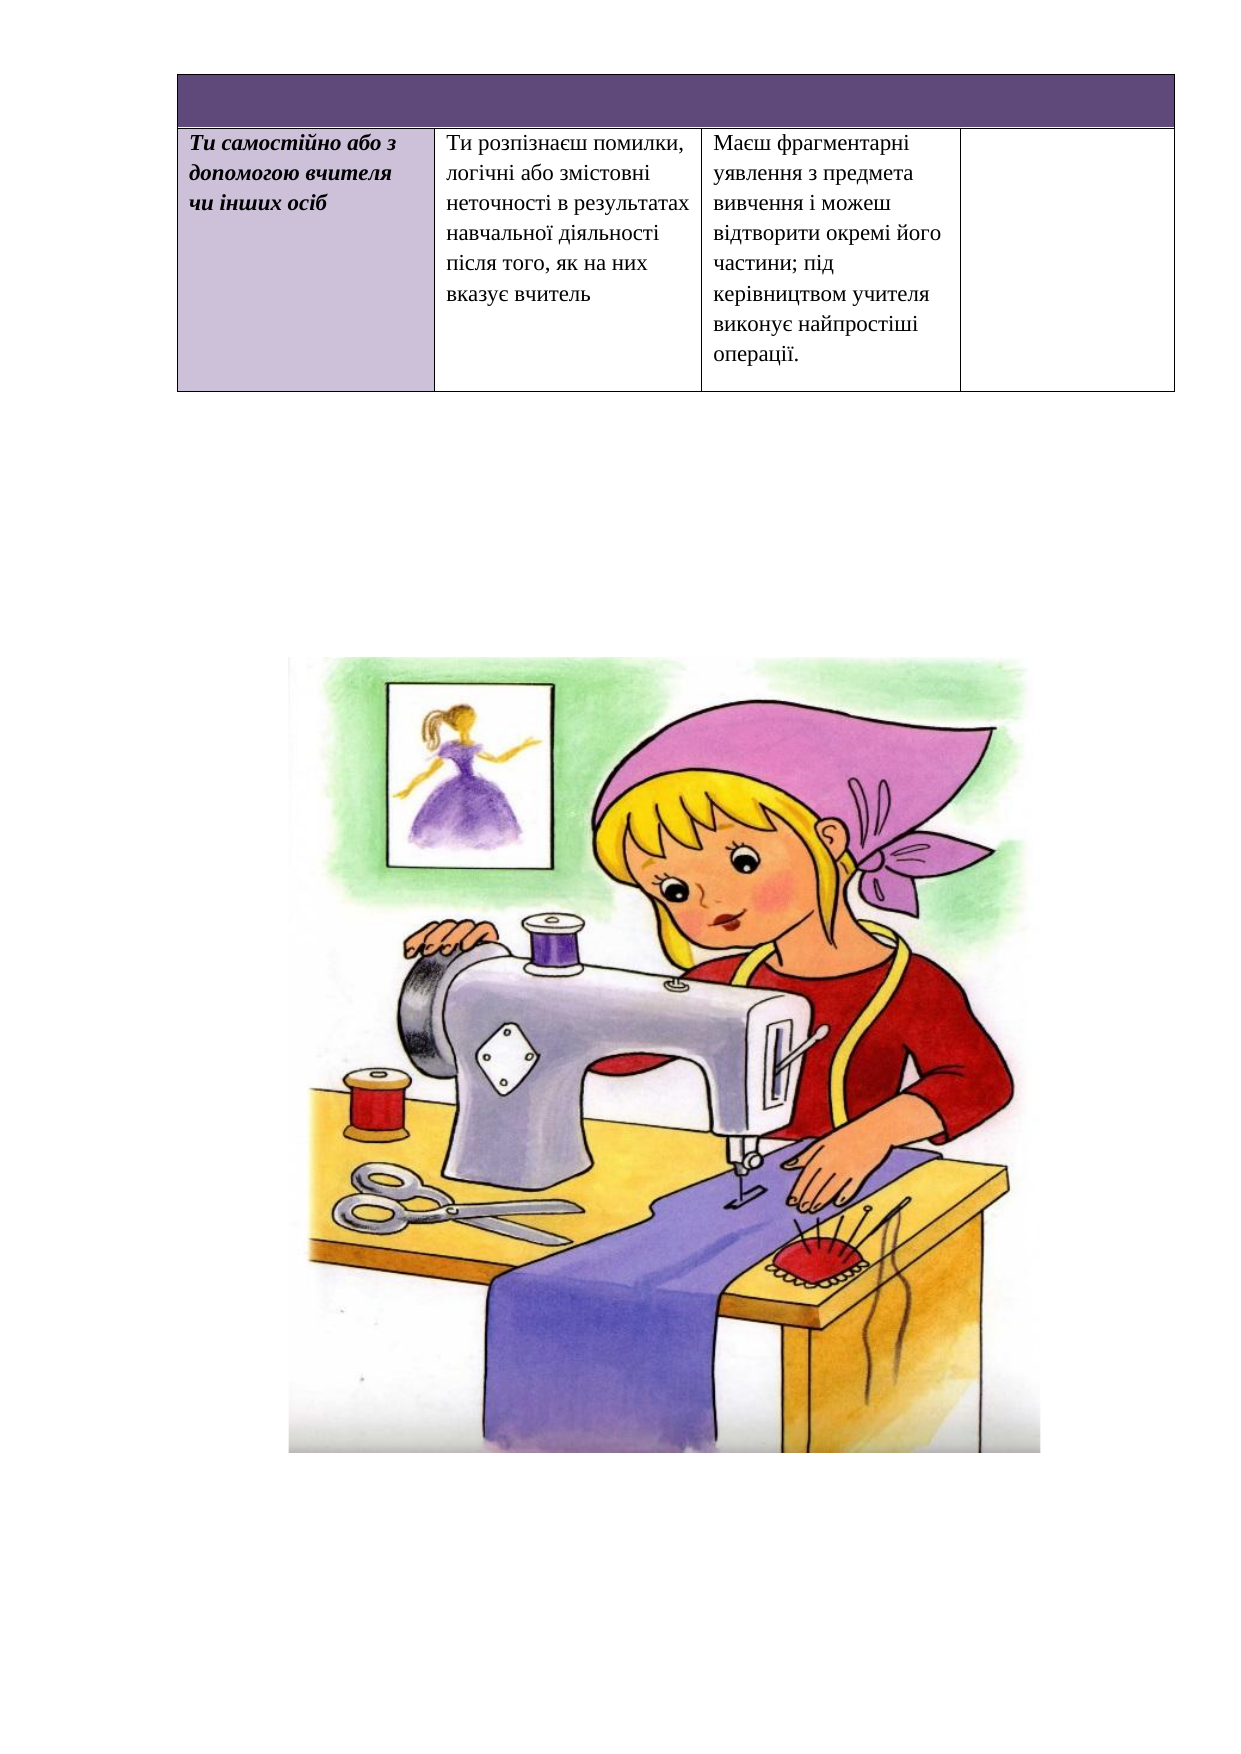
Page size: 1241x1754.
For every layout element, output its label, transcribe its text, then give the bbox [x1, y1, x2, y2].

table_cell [178, 129, 434, 391]
picture [288, 657, 1041, 1453]
table_cell [961, 129, 1174, 391]
table_cell Ти розпізнаєш помилки, логічні або змістовні неточності в результатах навчальної діяльності після того, як на них вказує вчитель [435, 129, 701, 391]
table_cell Маєш фрагментарні уявлення з предмета вивчення і можеш відтворити окремі його частини; під керівництвом учителя виконує найпростіші операції. [702, 129, 960, 391]
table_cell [178, 75, 1174, 127]
